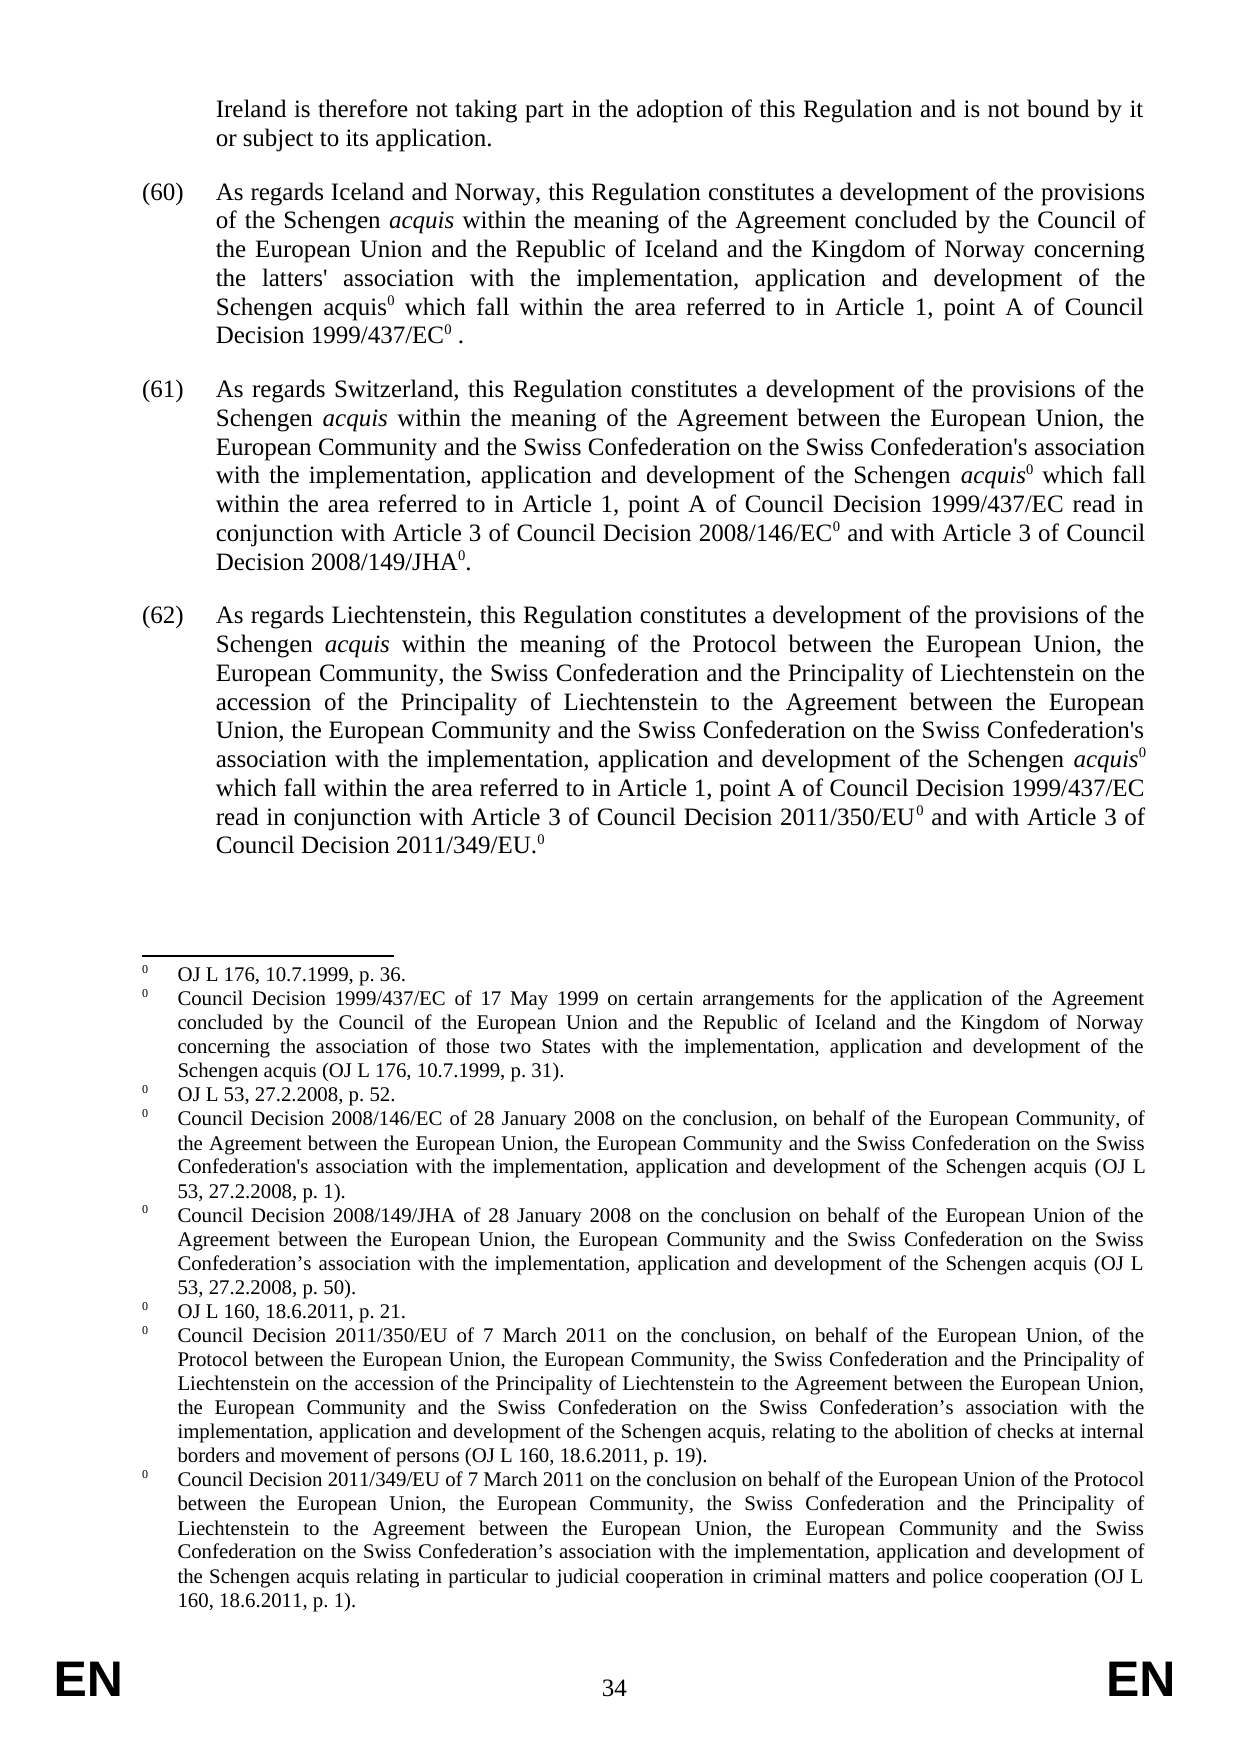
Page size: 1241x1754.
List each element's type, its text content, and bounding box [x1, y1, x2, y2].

text (61) As regards Switzerland, this Regulation constitutes a development of the provisions of the Schengen acquis within the meaning of the Agreement between the European Union, the European Community and the Swiss Confederation on the Swiss Confederation's association with the implementation, application and development of the Schengen acquis which fall within the area referred to in Article 1, point A of Council Decision 1999/437/EC read in conjunction with Article 3 of Council Decision 2008/146/EC and with Article 3 of Council Decision 2008/149/JHA. [142, 374, 1146, 576]
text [142, 94, 1146, 152]
text (62) As regards Liechtenstein, this Regulation constitutes a development of the provisions of the Schengen acquis within the meaning of the Protocol between the European Union, the European Community, the Swiss Confederation and the Principality of Liechtenstein on the accession of the Principality of Liechtenstein to the Agreement between the European Union, the European Community and the Swiss Confederation on the Swiss Confederation's association with the implementation, application and development of the Schengen acquis which fall within the area referred to in Article 1, point A of Council Decision 1999/437/EC read in conjunction with Article 3 of Council Decision 2011/350/EU and with Article 3 of Council Decision 2011/349/EU. [142, 601, 1146, 859]
text (60) As regards Iceland and Norway, this Regulation constitutes a development of the provisions of the Schengen acquis within the meaning of the Agreement concluded by the Council of the European Union and the Republic of Iceland and the Kingdom of Norway concerning the latters' association with the implementation, application and development of the Schengen acquis which fall within the area referred to in Article 1, point A of Council Decision 1999/437/EC . [142, 177, 1146, 349]
